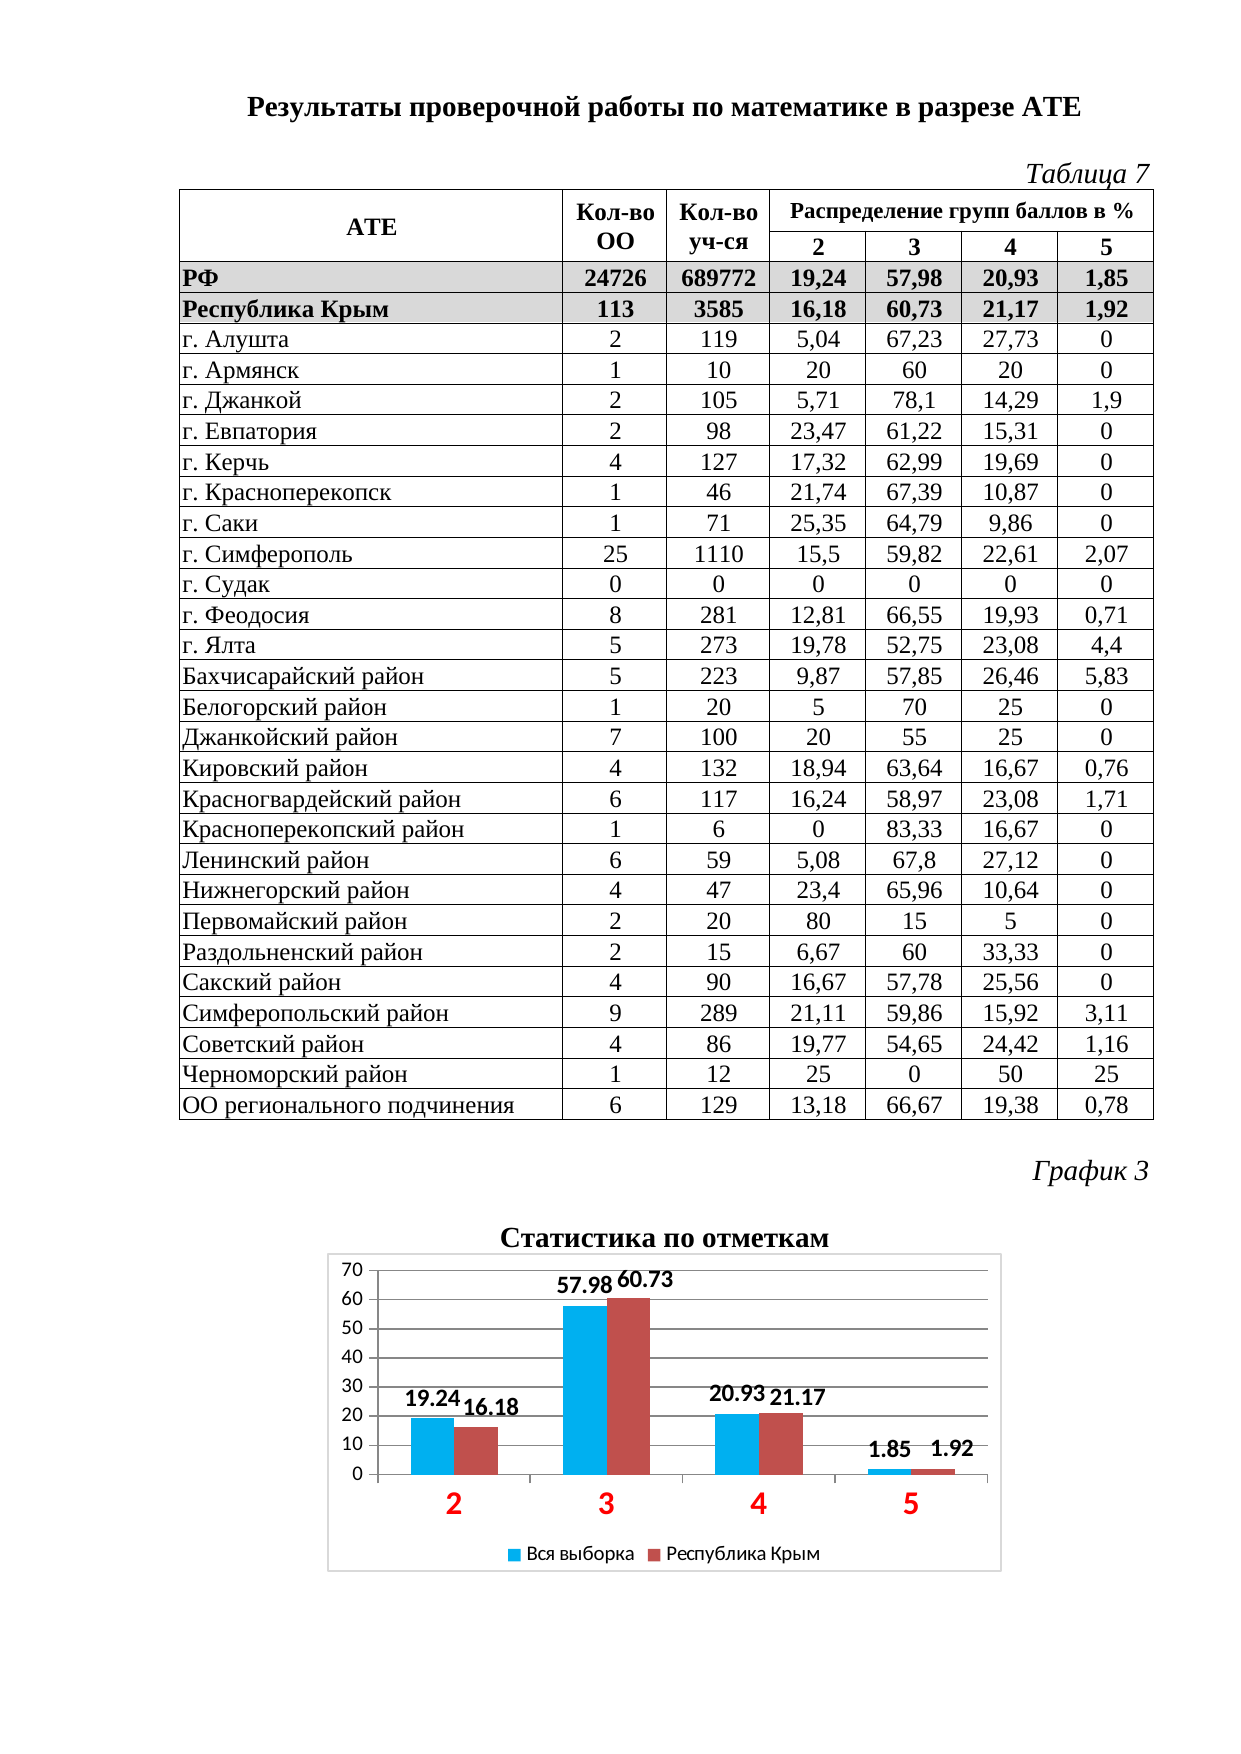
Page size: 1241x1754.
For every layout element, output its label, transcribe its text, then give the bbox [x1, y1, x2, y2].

table_cell г. Ялта [180, 630, 562, 659]
table_cell 0 [866, 569, 961, 598]
table_cell 25 [962, 691, 1057, 721]
table_cell 1 [563, 354, 666, 384]
table_cell 8 [563, 599, 666, 629]
table_cell 13,18 [770, 1089, 865, 1119]
table_cell 12,81 [770, 599, 865, 629]
table_cell 2 [563, 324, 666, 353]
table_cell 129 [667, 1089, 769, 1119]
table_cell 6 [563, 783, 666, 812]
table_cell 50 [962, 1059, 1057, 1088]
table_cell 62,99 [866, 446, 961, 476]
table_cell г. Керчь [180, 446, 562, 476]
table_cell 25,35 [770, 507, 865, 537]
table_cell 20 [667, 905, 769, 935]
table_cell 10,87 [962, 477, 1057, 506]
table_cell 1 [563, 691, 666, 721]
table_cell 1 [563, 507, 666, 537]
table_cell 1,16 [1058, 1028, 1153, 1057]
table_cell 15,31 [962, 415, 1057, 445]
table_cell г. Феодосия [180, 599, 562, 629]
table_cell 65,96 [866, 875, 961, 904]
table_cell 22,61 [962, 538, 1057, 567]
table_cell 6 [667, 814, 769, 843]
table_cell 14,29 [962, 385, 1057, 414]
table_cell 1 [563, 477, 666, 506]
table_cell ОО регионального подчинения [180, 1089, 562, 1119]
table_cell 80 [770, 905, 865, 935]
table_cell 19,78 [770, 630, 865, 659]
table_cell 5,83 [1058, 660, 1153, 690]
table_cell 24726 [563, 262, 666, 292]
table_cell 9,87 [770, 660, 865, 690]
table_cell 6 [563, 844, 666, 874]
table_header Кол-во уч-ся [667, 190, 769, 261]
table_cell 27,73 [962, 324, 1057, 353]
table_header АТЕ [180, 190, 562, 261]
table_cell 67,8 [866, 844, 961, 874]
table_cell 67,23 [866, 324, 961, 353]
table_cell 1,9 [1058, 385, 1153, 414]
table_cell 5 [962, 905, 1057, 935]
table_cell 1,85 [1058, 262, 1153, 292]
table_cell 0 [1058, 936, 1153, 966]
table_cell 2 [563, 936, 666, 966]
table_cell 5,08 [770, 844, 865, 874]
table_cell 63,64 [866, 752, 961, 782]
table_cell 4 [563, 1028, 666, 1057]
table_cell 27,12 [962, 844, 1057, 874]
text Статистика по отметкам [177, 1220, 1152, 1253]
table_cell 19,93 [962, 599, 1057, 629]
table_cell 5 [563, 660, 666, 690]
table_cell 9 [563, 997, 666, 1027]
table_cell 21,17 [962, 293, 1057, 322]
table_cell Нижнегорский район [180, 875, 562, 904]
table_cell 16,67 [962, 814, 1057, 843]
table_cell 46 [667, 477, 769, 506]
table_cell 60 [866, 936, 961, 966]
table_cell 4 [962, 232, 1057, 261]
table_cell Симферопольский район [180, 997, 562, 1027]
table_cell 0 [1058, 691, 1153, 721]
table_cell г. Армянск [180, 354, 562, 384]
table_cell 0,76 [1058, 752, 1153, 782]
table_cell 12 [667, 1059, 769, 1088]
table_cell 2,07 [1058, 538, 1153, 567]
table_cell 66,55 [866, 599, 961, 629]
table_cell 10 [667, 354, 769, 384]
table_cell 15 [667, 936, 769, 966]
table_cell 20 [770, 722, 865, 751]
table_cell 0 [1058, 354, 1153, 384]
table_cell г. Судак [180, 569, 562, 598]
table_cell 60 [866, 354, 961, 384]
table_cell 20 [962, 354, 1057, 384]
table_cell 689772 [667, 262, 769, 292]
table_cell 4 [563, 967, 666, 996]
table_cell 5,04 [770, 324, 865, 353]
table_cell 3 [866, 232, 961, 261]
table_cell Ленинский район [180, 844, 562, 874]
table_cell Советский район [180, 1028, 562, 1057]
table_cell 23,08 [962, 783, 1057, 812]
table_cell Красноперекопский район [180, 814, 562, 843]
table_cell 7 [563, 722, 666, 751]
table_cell г. Евпатория [180, 415, 562, 445]
table_cell 21,11 [770, 997, 865, 1027]
table_cell 132 [667, 752, 769, 782]
table_cell Черноморский район [180, 1059, 562, 1088]
table_cell 19,69 [962, 446, 1057, 476]
table_cell 25 [1058, 1059, 1153, 1088]
table_cell 0 [1058, 722, 1153, 751]
table_cell 289 [667, 997, 769, 1027]
table_cell 16,24 [770, 783, 865, 812]
table_cell 0 [1058, 967, 1153, 996]
table_cell 18,94 [770, 752, 865, 782]
table_cell 281 [667, 599, 769, 629]
table_cell 0 [1058, 507, 1153, 537]
table_cell 55 [866, 722, 961, 751]
table_cell 0 [1058, 569, 1153, 598]
table_cell 52,75 [866, 630, 961, 659]
table_cell 58,97 [866, 783, 961, 812]
table_cell 117 [667, 783, 769, 812]
table_cell 15,5 [770, 538, 865, 567]
table_cell 16,67 [770, 967, 865, 996]
table_cell Первомайский район [180, 905, 562, 935]
table_cell 78,1 [866, 385, 961, 414]
table_cell 59,82 [866, 538, 961, 567]
table_cell г. Саки [180, 507, 562, 537]
table_header Распределение групп баллов в % [770, 190, 1153, 231]
table_cell 5 [1058, 232, 1153, 261]
table_cell 23,47 [770, 415, 865, 445]
table_cell 1 [563, 814, 666, 843]
table_cell 0 [1058, 415, 1153, 445]
table_cell 70 [866, 691, 961, 721]
table_cell 0 [962, 569, 1057, 598]
table_cell 0 [770, 569, 865, 598]
table_cell 273 [667, 630, 769, 659]
table_cell 33,33 [962, 936, 1057, 966]
table_cell Республика Крым [180, 293, 562, 322]
table_cell 0,71 [1058, 599, 1153, 629]
table_cell 25 [563, 538, 666, 567]
table_cell 3,11 [1058, 997, 1153, 1027]
table_cell г. Джанкой [180, 385, 562, 414]
table_cell 0 [1058, 814, 1153, 843]
table_cell 127 [667, 446, 769, 476]
table_cell 90 [667, 967, 769, 996]
table_cell 105 [667, 385, 769, 414]
table_cell 23,4 [770, 875, 865, 904]
table_cell Сакский район [180, 967, 562, 996]
table_cell 0,78 [1058, 1089, 1153, 1119]
table_cell 4 [563, 875, 666, 904]
table_cell 20 [770, 354, 865, 384]
table_cell 2 [770, 232, 865, 261]
table_cell РФ [180, 262, 562, 292]
table_cell 119 [667, 324, 769, 353]
table_cell 3585 [667, 293, 769, 322]
table_cell 47 [667, 875, 769, 904]
table_cell 9,86 [962, 507, 1057, 537]
table_cell 25 [770, 1059, 865, 1088]
table_cell 54,65 [866, 1028, 961, 1057]
table_cell 2 [563, 415, 666, 445]
table_cell 26,46 [962, 660, 1057, 690]
table_cell 20,93 [962, 262, 1057, 292]
table_cell 0 [1058, 905, 1153, 935]
text График 3 [177, 1153, 1152, 1186]
table_cell 0 [1058, 844, 1153, 874]
table_cell Красногвардейский район [180, 783, 562, 812]
table_cell 0 [1058, 446, 1153, 476]
table_cell 19,77 [770, 1028, 865, 1057]
table_cell 0 [770, 814, 865, 843]
table_cell 100 [667, 722, 769, 751]
table_cell 59,86 [866, 997, 961, 1027]
table_cell 10,64 [962, 875, 1057, 904]
table_cell 0 [667, 569, 769, 598]
table_cell 71 [667, 507, 769, 537]
table_cell 113 [563, 293, 666, 322]
table_header Кол-во ОО [563, 190, 666, 261]
table_cell Кировский район [180, 752, 562, 782]
table_cell 59 [667, 844, 769, 874]
table_cell Бахчисарайский район [180, 660, 562, 690]
table_cell 98 [667, 415, 769, 445]
table_cell 21,74 [770, 477, 865, 506]
table_cell 19,38 [962, 1089, 1057, 1119]
table_cell 24,42 [962, 1028, 1057, 1057]
table_cell 66,67 [866, 1089, 961, 1119]
table_cell 57,78 [866, 967, 961, 996]
table_cell 25,56 [962, 967, 1057, 996]
table_cell 6 [563, 1089, 666, 1119]
table_cell 57,85 [866, 660, 961, 690]
table_cell 5 [770, 691, 865, 721]
table_cell 223 [667, 660, 769, 690]
table_cell 20 [667, 691, 769, 721]
text Таблица 7 [177, 156, 1152, 189]
table_cell 23,08 [962, 630, 1057, 659]
table_cell 64,79 [866, 507, 961, 537]
table_cell 1,71 [1058, 783, 1153, 812]
table_cell 0 [1058, 477, 1153, 506]
table_cell 17,32 [770, 446, 865, 476]
table_cell 0 [1058, 324, 1153, 353]
table_cell 16,67 [962, 752, 1057, 782]
table_cell 25 [962, 722, 1057, 751]
text Результаты проверочной работы по математике в разрезе АТЕ [177, 89, 1152, 122]
table_cell 15 [866, 905, 961, 935]
table_cell 19,24 [770, 262, 865, 292]
table_cell г. Симферополь [180, 538, 562, 567]
table_cell г. Красноперекопск [180, 477, 562, 506]
table_cell 2 [563, 385, 666, 414]
table_cell 5,71 [770, 385, 865, 414]
table_cell 1 [563, 1059, 666, 1088]
table_cell 1,92 [1058, 293, 1153, 322]
table_cell 1110 [667, 538, 769, 567]
table_cell 6,67 [770, 936, 865, 966]
table_cell 2 [563, 905, 666, 935]
table_cell 4,4 [1058, 630, 1153, 659]
table_cell 16,18 [770, 293, 865, 322]
table_cell 83,33 [866, 814, 961, 843]
table_cell 5 [563, 630, 666, 659]
table_cell 60,73 [866, 293, 961, 322]
table_cell 61,22 [866, 415, 961, 445]
table_cell г. Алушта [180, 324, 562, 353]
table_cell Раздольненский район [180, 936, 562, 966]
table_cell Белогорский район [180, 691, 562, 721]
table_cell 67,39 [866, 477, 961, 506]
table_cell 4 [563, 446, 666, 476]
table_cell 0 [563, 569, 666, 598]
table_cell 4 [563, 752, 666, 782]
table_cell 57,98 [866, 262, 961, 292]
table_cell 15,92 [962, 997, 1057, 1027]
table_cell 86 [667, 1028, 769, 1057]
table_cell Джанкойский район [180, 722, 562, 751]
table_cell 0 [1058, 875, 1153, 904]
table_cell 0 [866, 1059, 961, 1088]
